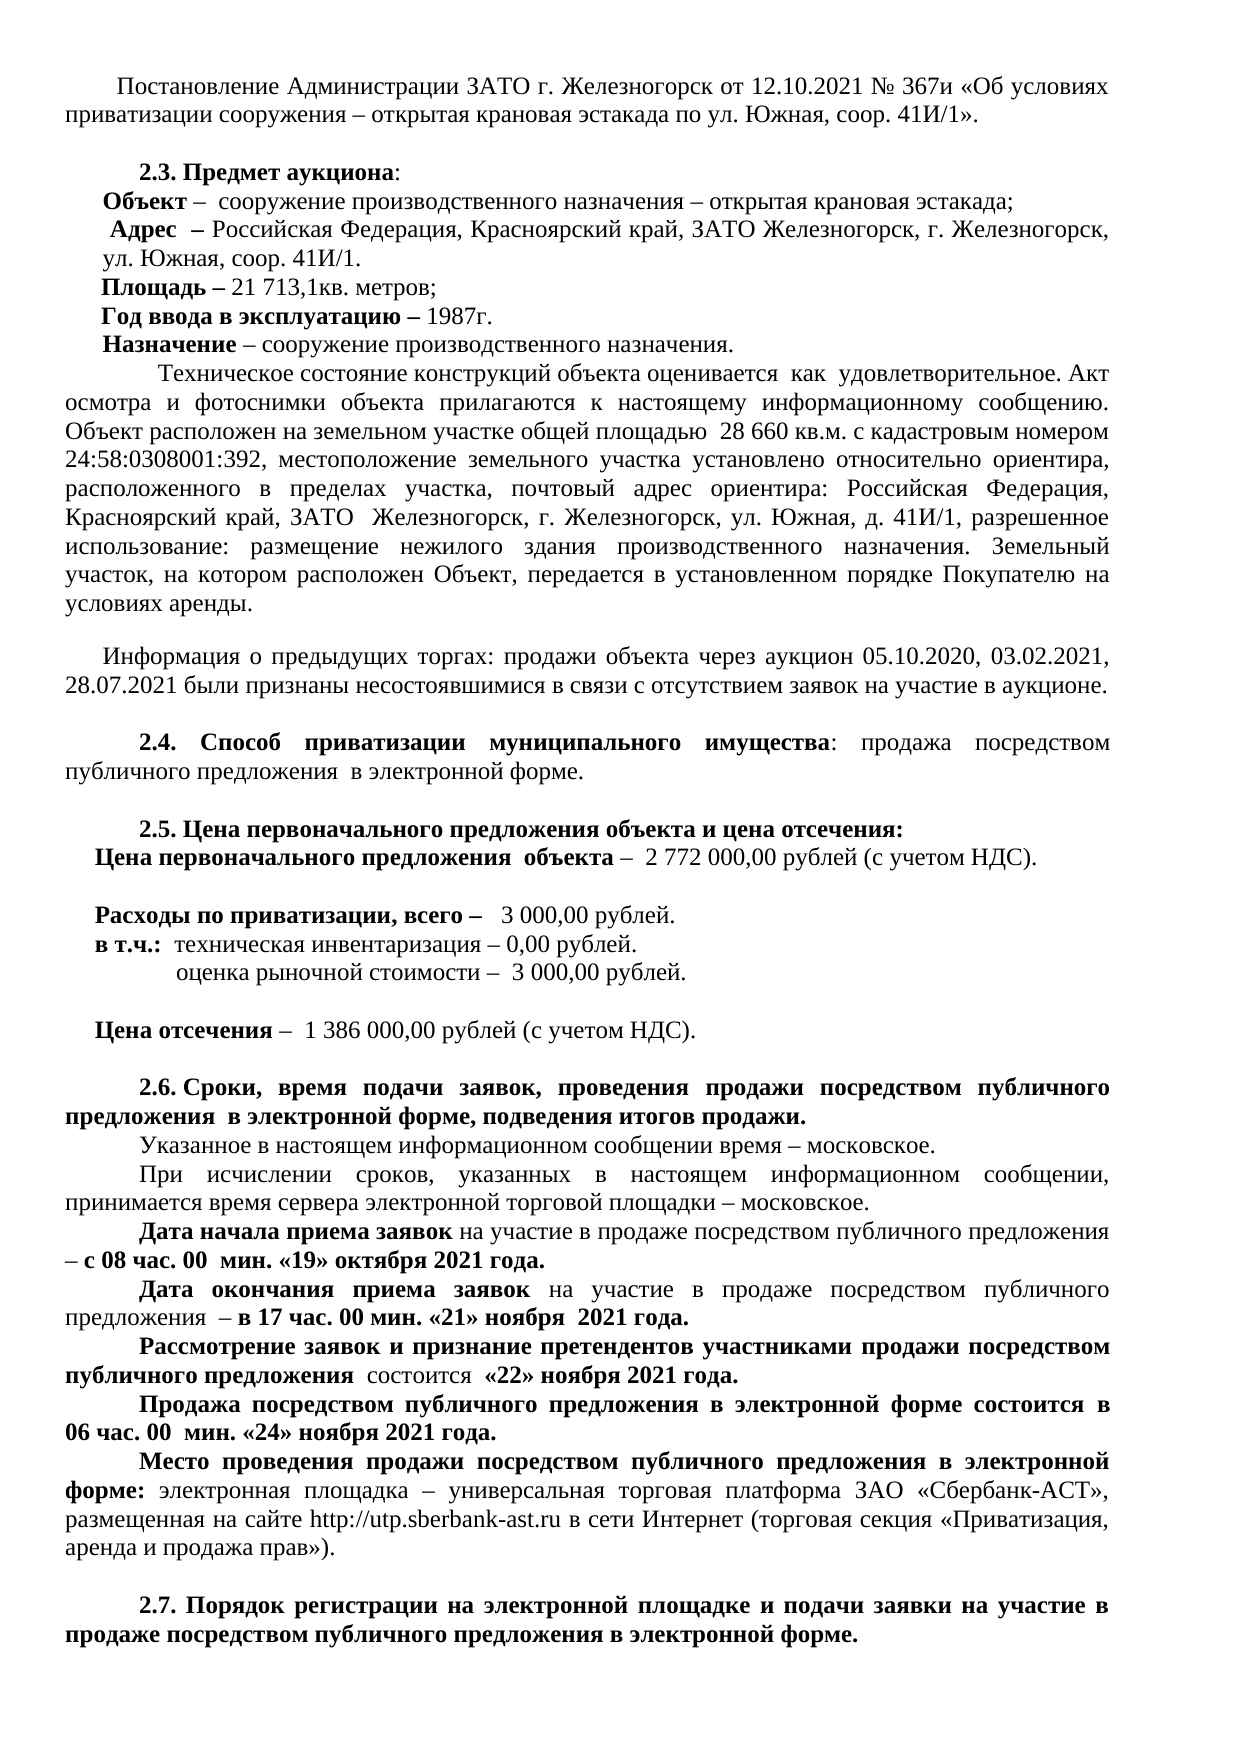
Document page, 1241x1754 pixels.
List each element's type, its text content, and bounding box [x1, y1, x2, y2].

text Площадь – 21 713,1кв. метров; [65, 272, 1110, 301]
text Продажа посредством публичного предложения в электронной форме состоится в 06 час. 00 мин. «24» ноября 2021 года. [65, 1389, 1110, 1446]
text Рассмотрение заявок и признание претендентов участниками продажи посредством публичного предложения состоится «22» ноября 2021 года. [65, 1331, 1110, 1389]
subtitle Постановление Администрации ЗАТО г. Железногорск от 12.10.2021 № 367и «Об условиях приватизации сооружения – открытая крановая эстакада по ул. Южная, соор. 41И/1». [65, 71, 1110, 128]
text 2.4. Способ приватизации муниципального имущества: продажа посредством публичного предложения в электронной форме. [65, 727, 1110, 785]
text Объект – сооружение производственного назначения – открытая крановая эстакада; [102, 186, 1110, 214]
text Информация о предыдущих торгах: продажи объекта через аукцион 05.10.2020, 03.02.2021, 28.07.2021 были признаны несостоявшимися в связи с отсутствием заявок на участие в аукционе. [65, 641, 1110, 699]
text При исчислении сроков, указанных в настоящем информационном сообщении, принимается время сервера электронной торговой площадки – московское. [65, 1159, 1110, 1216]
text 2.3. Предмет аукциона: [65, 157, 1110, 186]
text Указанное в настоящем информационном сообщении время – московское. [65, 1130, 1110, 1159]
text Техническое состояние конструкций объекта оценивается как удовлетворительное. Акт осмотра и фотоснимки объекта прилагаются к настоящему информационному сообщению. Объект расположен на земельном участке общей площадью 28 660 кв.м. с кадастровым номером 24:58:0308001:392, местоположение земельного участка установлено относительно ориентира, расположенного в пределах участка, почтовый адрес ориентира: Российская Федерация, Красноярский край, ЗАТО Железногорск, г. Железногорск, ул. Южная, д. 41И/1, разрешенное использование: размещение нежилого здания производственного назначения. Земельный участок, на котором расположен Объект, передается в установленном порядке Покупателю на условиях аренды. [65, 358, 1110, 617]
text Цена отсечения – 1 386 000,00 рублей (с учетом НДС). [94, 1015, 1110, 1044]
text 2.6. Сроки, время подачи заявок, проведения продажи посредством публичного предложения в электронной форме, подведения итогов продажи. [65, 1072, 1110, 1130]
text оценка рыночной стоимости – 3 000,00 рублей. [94, 957, 1110, 986]
text Дата окончания приема заявок на участие в продаже посредством публичного предложения – в 17 час. 00 мин. «21» ноября 2021 года. [65, 1274, 1110, 1331]
text 2.5. Цена первоначального предложения объекта и цена отсечения: [65, 814, 1110, 842]
text Год ввода в эксплуатацию – 1987г. [65, 301, 1110, 329]
text Место проведения продажи посредством публичного предложения в электронной форме: электронная площадка – универсальная торговая платформа ЗАО «Сбербанк-АСТ», размещенная на сайте http://utp.sberbank-ast.ru в сети Интернет (торговая секция «Приватизация, аренда и продажа прав»). [65, 1446, 1110, 1561]
text Назначение – сооружение производственного назначения. [102, 329, 1110, 358]
text Расходы по приватизации, всего – 3 000,00 рублей. [94, 900, 1110, 929]
text Цена первоначального предложения объекта – 2 772 000,00 рублей (с учетом НДС). [94, 842, 1110, 871]
text в т.ч.: техническая инвентаризация – 0,00 рублей. [94, 929, 1110, 957]
text 2.7. Порядок регистрации на электронной площадке и подачи заявки на участие в продаже посредством публичного предложения в электронной форме. [65, 1590, 1110, 1647]
text Адрес – Российская Федерация, Красноярский край, ЗАТО Железногорск, г. Железногорск, ул. Южная, соор. 41И/1. [102, 214, 1110, 272]
text Дата начала приема заявок на участие в продаже посредством публичного предложения – с 08 час. 00 мин. «19» октября 2021 года. [65, 1216, 1110, 1274]
